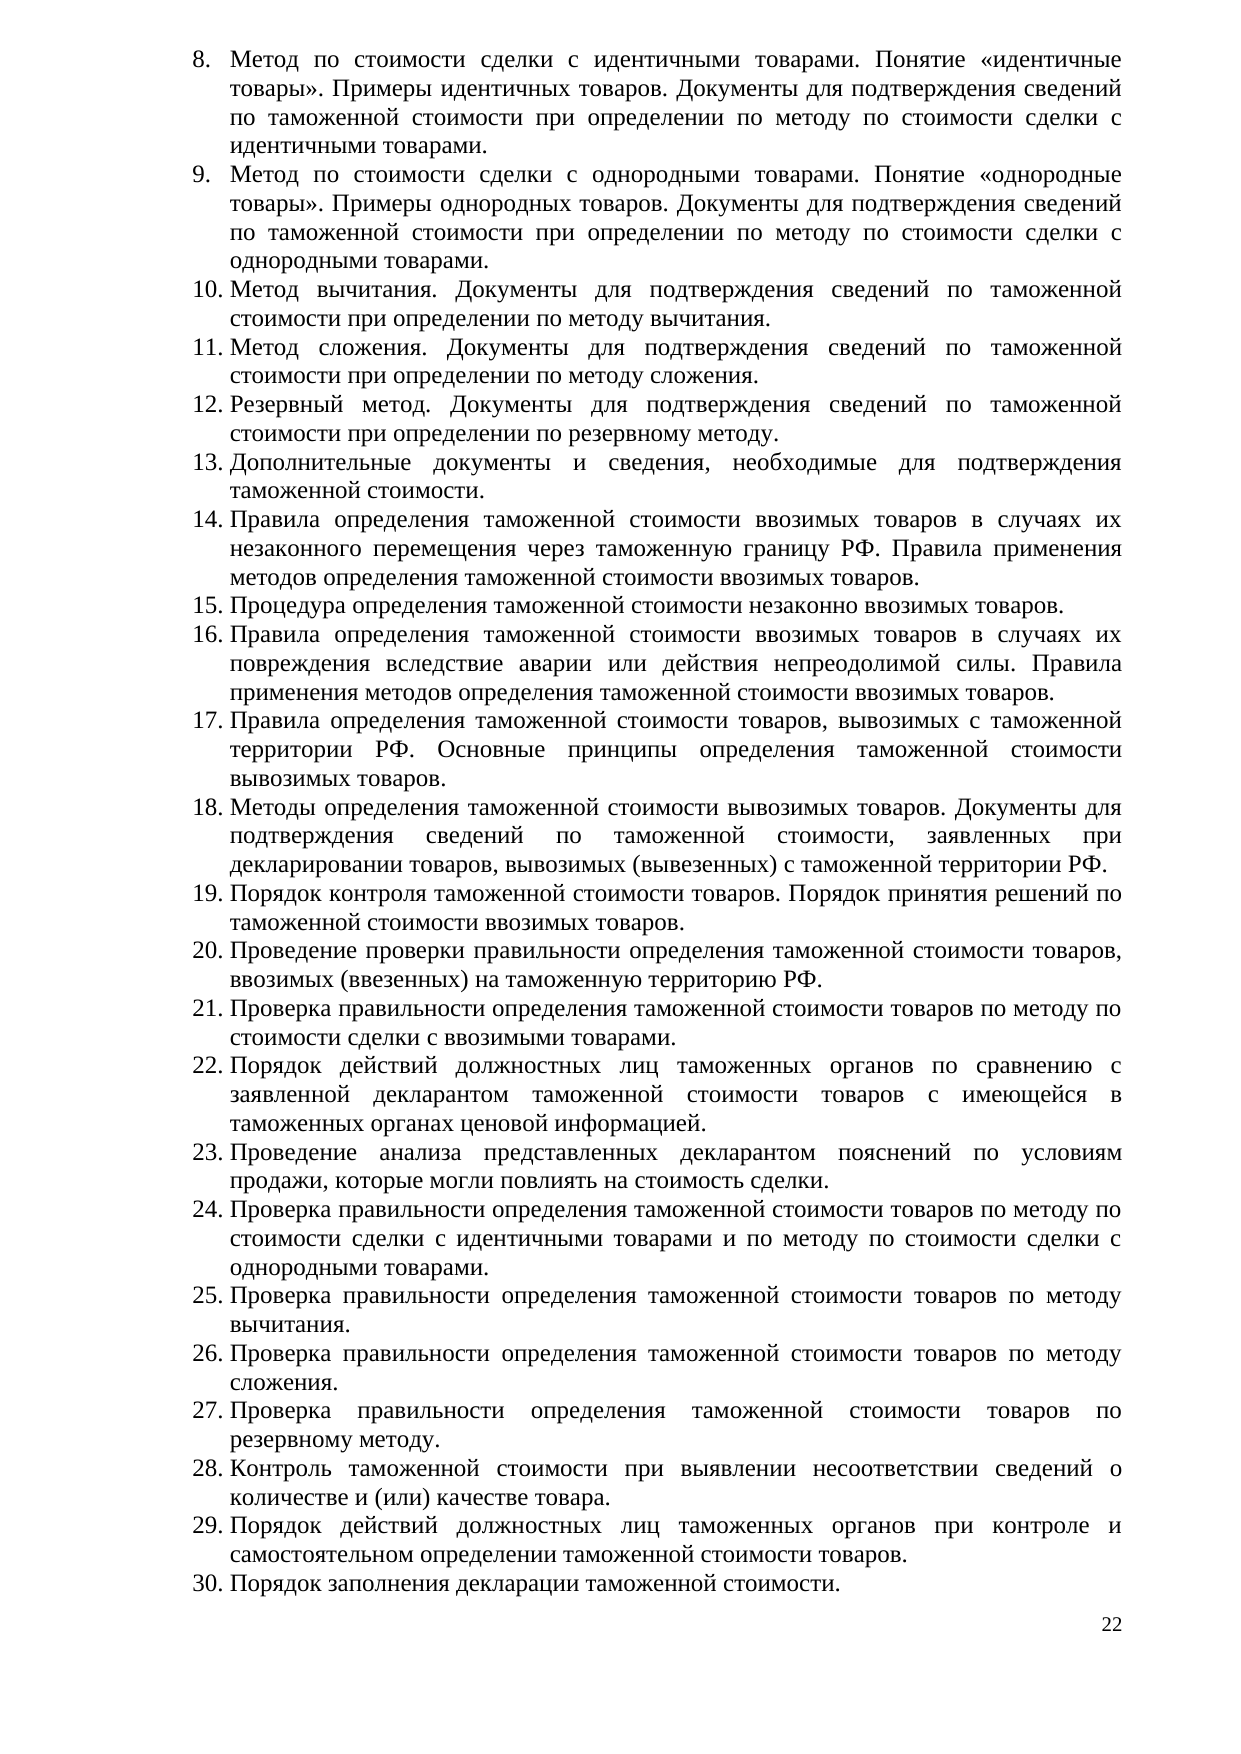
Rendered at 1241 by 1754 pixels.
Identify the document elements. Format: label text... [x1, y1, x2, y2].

list Дополнительные документы и сведения, необходимые для подтверждения таможенной стоимости. [192, 447, 1123, 504]
list Порядок контроля таможенной стоимости товаров. Порядок принятия решений по таможенной стоимости ввозимых товаров. [192, 878, 1123, 936]
list Проведение проверки правильности определения таможенной стоимости товаров, ввозимых (ввезенных) на таможенную территорию РФ. [192, 936, 1123, 993]
list Правила определения таможенной стоимости ввозимых товаров в случаях их незаконного перемещения через таможенную границу РФ. Правила применения методов определения таможенной стоимости ввозимых товаров. [192, 504, 1123, 591]
list Методы определения таможенной стоимости вывозимых товаров. Документы для подтверждения сведений по таможенной стоимости, заявленных при декларировании товаров, вывозимых (вывезенных) с таможенной территории РФ. [192, 792, 1123, 878]
list Проверка правильности определения таможенной стоимости товаров по методу сложения. [192, 1338, 1123, 1396]
list Правила определения таможенной стоимости ввозимых товаров в случаях их повреждения вследствие аварии или действия непреодолимой силы. Правила применения методов определения таможенной стоимости ввозимых товаров. [192, 619, 1123, 706]
list Проведение анализа представленных декларантом пояснений по условиям продажи, которые могли повлиять на стоимость сделки. [192, 1137, 1123, 1194]
list Метод по стоимости сделки с однородными товарами. Понятие «однородные товары». Примеры однородных товаров. Документы для подтверждения сведений по таможенной стоимости при определении по методу по стоимости сделки с однородными товарами. [192, 159, 1123, 274]
list Порядок действий должностных лиц таможенных органов при контроле и самостоятельном определении таможенной стоимости товаров. [192, 1511, 1123, 1568]
list Правила определения таможенной стоимости товаров, вывозимых с таможенной территории РФ. Основные принципы определения таможенной стоимости вывозимых товаров. [192, 706, 1123, 792]
list Проверка правильности определения таможенной стоимости товаров по методу вычитания. [192, 1281, 1123, 1338]
list Контроль таможенной стоимости при выявлении несоответствии сведений о количестве и (или) качестве товара. [192, 1453, 1123, 1511]
list Метод по стоимости сделки с идентичными товарами. Понятие «идентичные товары». Примеры идентичных товаров. Документы для подтверждения сведений по таможенной стоимости при определении по методу по стоимости сделки с идентичными товарами. [192, 44, 1123, 159]
list Метод вычитания. Документы для подтверждения сведений по таможенной стоимости при определении по методу вычитания. [192, 274, 1123, 332]
list Проверка правильности определения таможенной стоимости товаров по методу по стоимости сделки с идентичными товарами и по методу по стоимости сделки с однородными товарами. [192, 1194, 1123, 1281]
list Процедура определения таможенной стоимости незаконно ввозимых товаров. [192, 591, 1123, 619]
list Порядок заполнения декларации таможенной стоимости. [192, 1568, 1123, 1597]
list Резервный метод. Документы для подтверждения сведений по таможенной стоимости при определении по резервному методу. [192, 389, 1123, 447]
list Проверка правильности определения таможенной стоимости товаров по резервному методу. [192, 1396, 1123, 1453]
list Порядок действий должностных лиц таможенных органов по сравнению с заявленной декларантом таможенной стоимости товаров с имеющейся в таможенных органах ценовой информацией. [192, 1051, 1123, 1137]
list Проверка правильности определения таможенной стоимости товаров по методу по стоимости сделки с ввозимыми товарами. [192, 993, 1123, 1051]
list Метод сложения. Документы для подтверждения сведений по таможенной стоимости при определении по методу сложения. [192, 332, 1123, 389]
